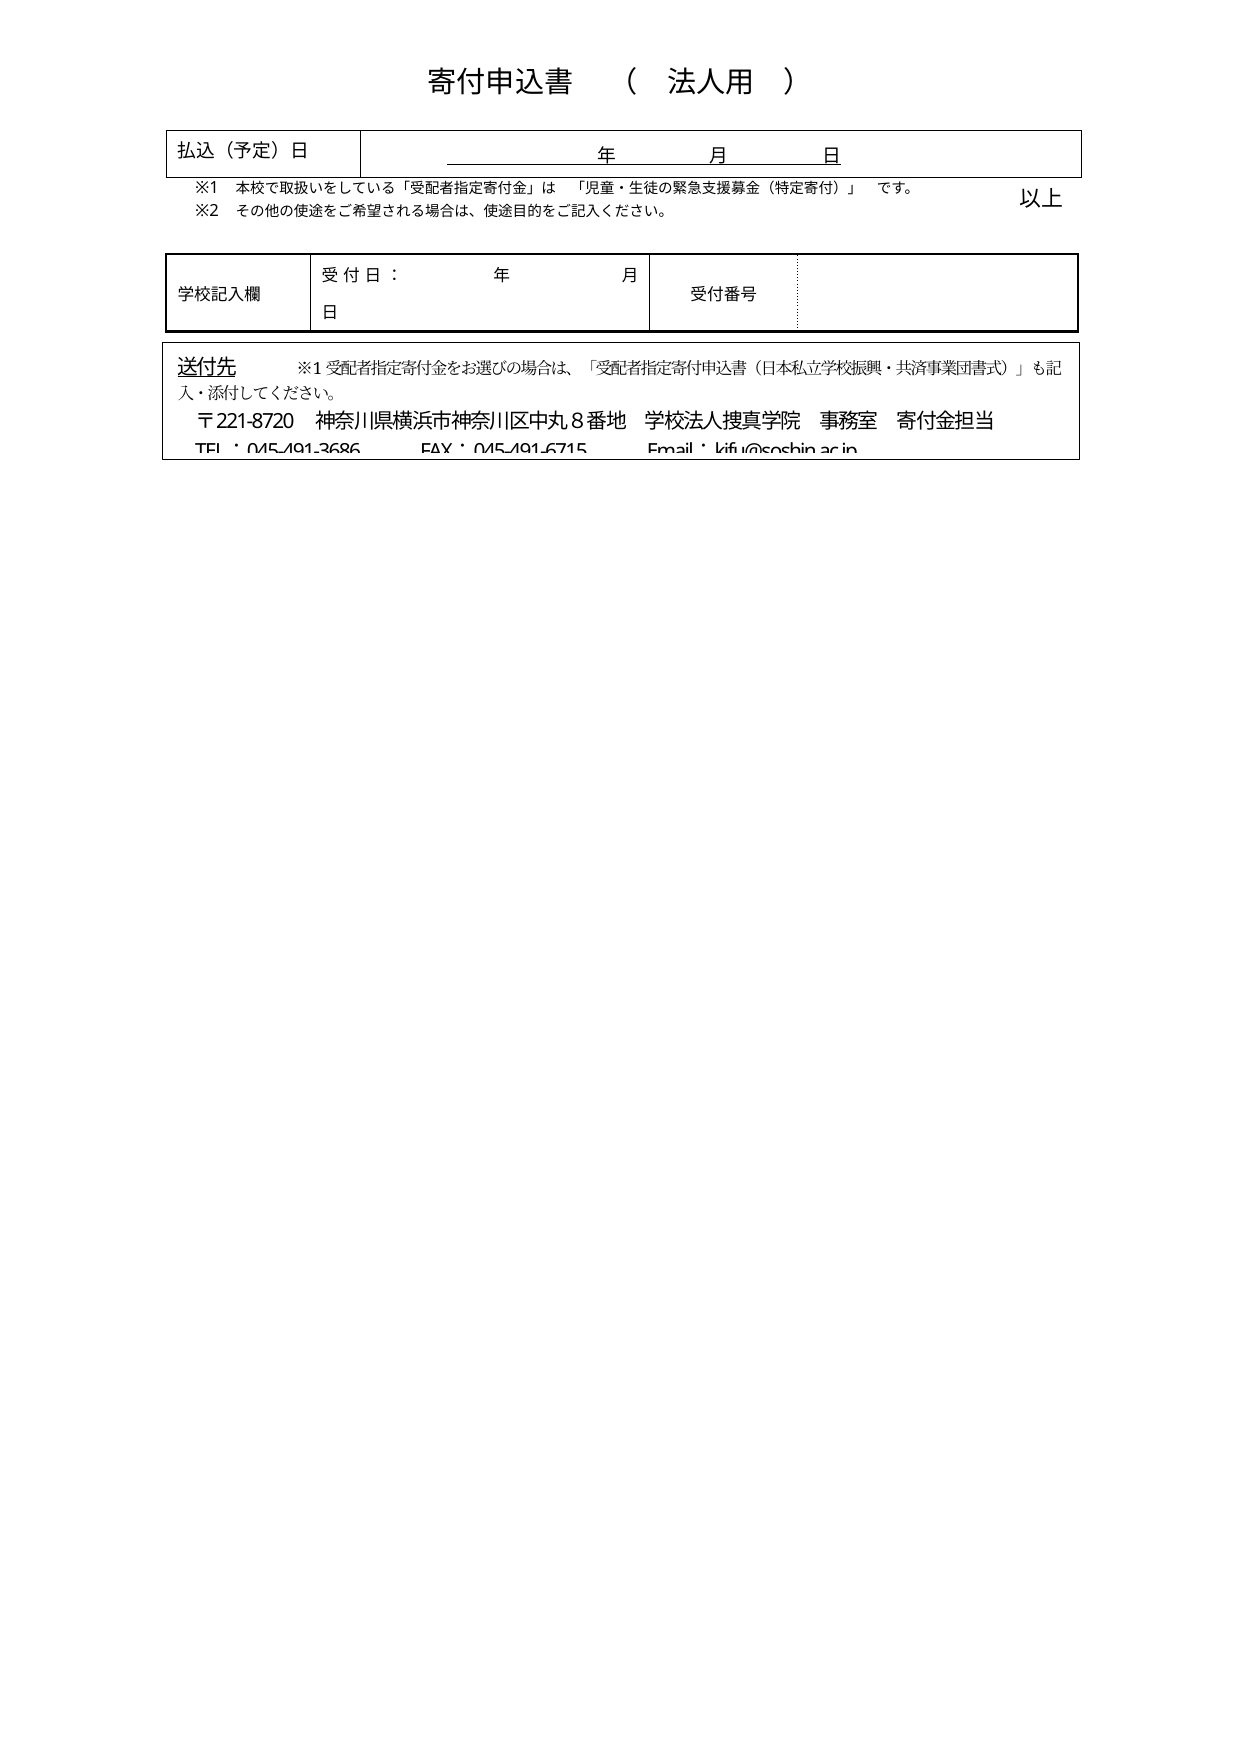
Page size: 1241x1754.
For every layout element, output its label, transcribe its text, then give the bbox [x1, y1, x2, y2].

table_header 受付番号 [650, 255, 797, 330]
table_header 受付日： 年 月 日 [311, 255, 649, 330]
table_header [797, 255, 1077, 330]
table_header 学校記入欄 [167, 255, 310, 330]
table_cell 払込（予定）日 [167, 131, 360, 177]
table_cell 年 月 日 [361, 131, 1081, 177]
text 以上 [177, 178, 1063, 216]
